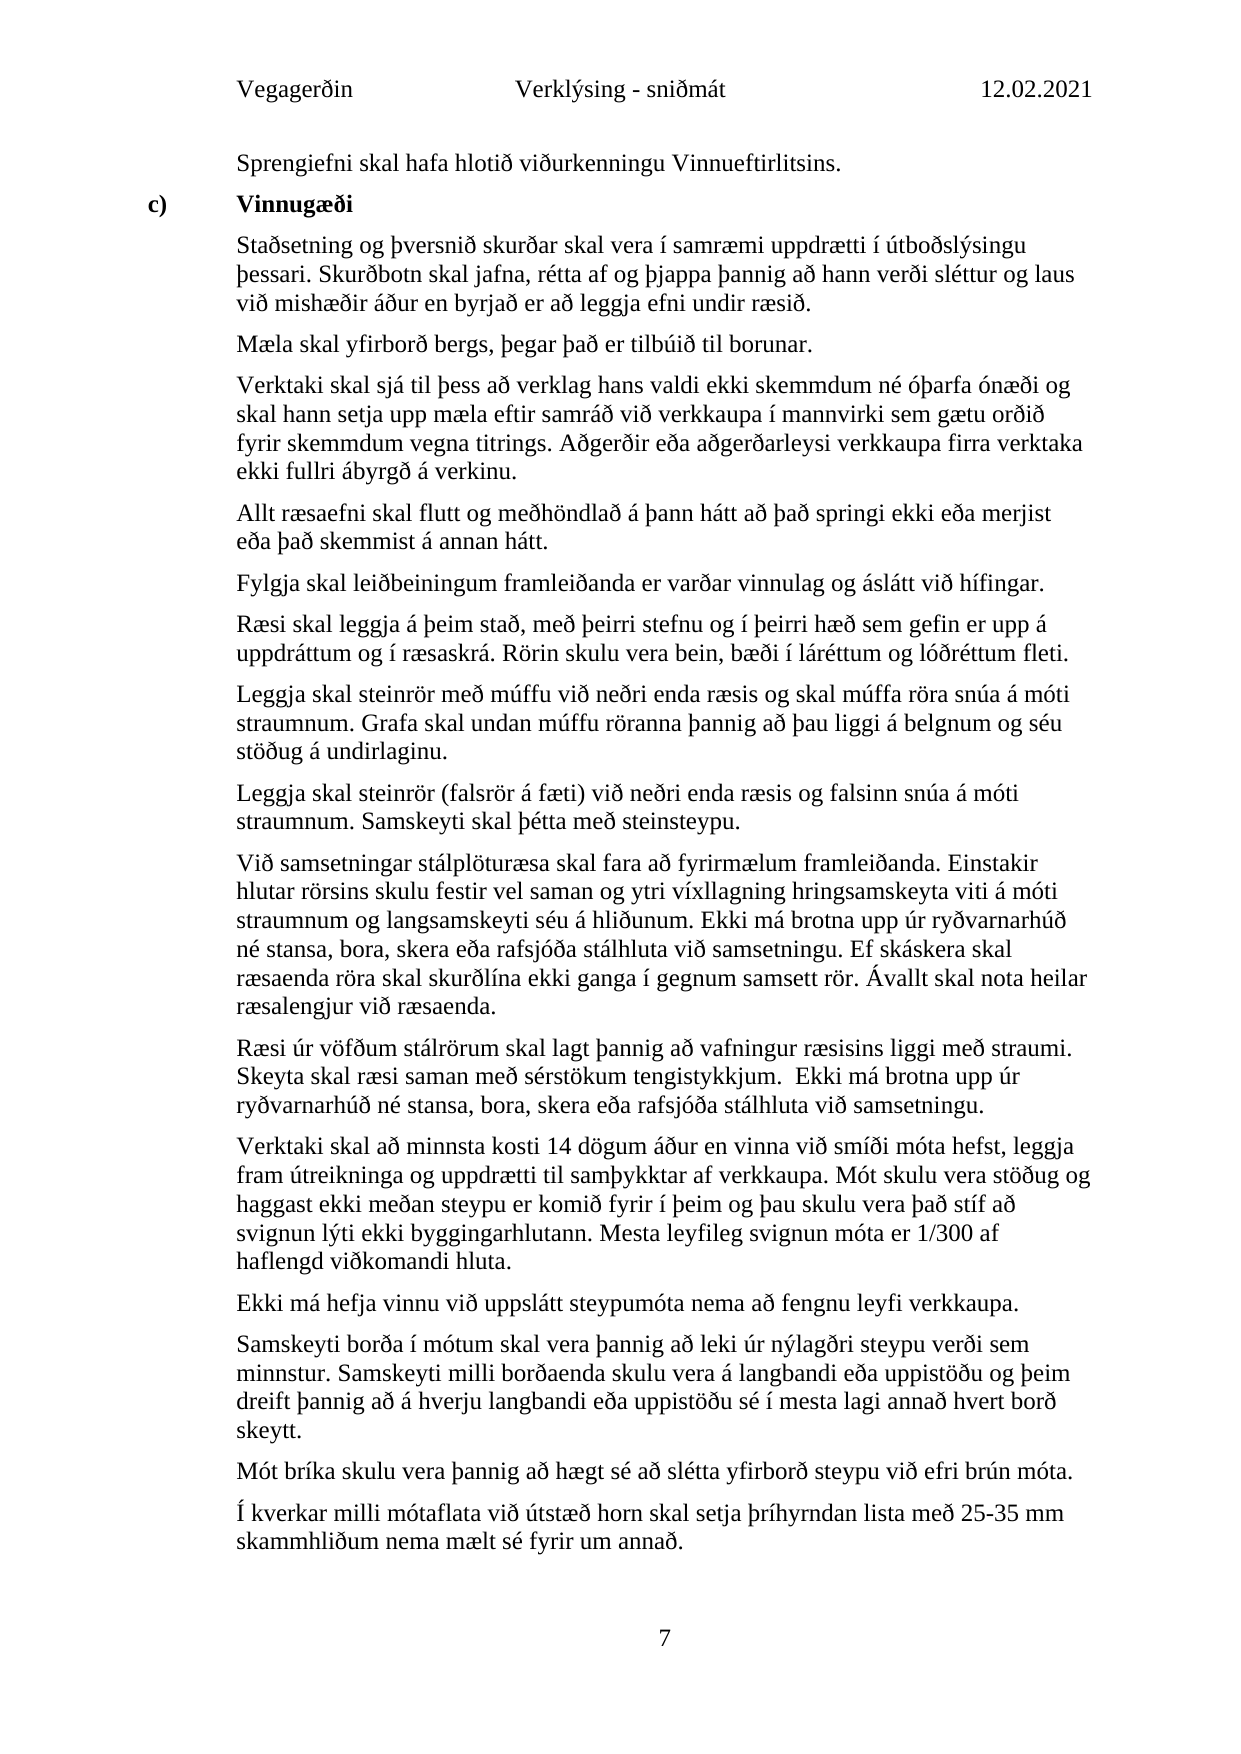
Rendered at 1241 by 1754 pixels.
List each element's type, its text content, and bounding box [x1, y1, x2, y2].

text Verktaki skal sjá til þess að verklag hans valdi ekki skemmdum né óþarfa ónæði og skal hann setja upp mæla eftir samráð við verkkaupa í mannvirki sem gætu orðið fyrir skemmdum vegna titrings. Aðgerðir eða aðgerðarleysi verkkaupa firra verktaka ekki fullri ábyrgð á verkinu. [236, 370, 1093, 485]
text Mót bríka skulu vera þannig að hægt sé að slétta yfirborð steypu við efri brún móta. [236, 1456, 1093, 1485]
text Leggja skal steinrör (falsrör á fæti) við neðri enda ræsis og falsinn snúa á móti straumnum. Samskeyti skal þétta með steinsteypu. [236, 778, 1093, 835]
text Fylgja skal leiðbeiningum framleiðanda er varðar vinnulag og áslátt við hífingar. [236, 568, 1093, 596]
text Sprengiefni skal hafa hlotið viðurkenningu Vinnueftirlitsins. [236, 148, 1093, 176]
text Við samsetningar stálplöturæsa skal fara að fyrirmælum framleiðanda. Einstakir hlutar rörsins skulu festir vel saman og ytri víxllagning hringsamskeyta viti á móti straumnum og langsamskeyti séu á hliðunum. Ekki má brotna upp úr ryðvarnarhúð né stansa, bora, skera eða rafsjóða stálhluta við samsetningu. Ef skáskera skal ræsaenda röra skal skurðlína ekki ganga í gegnum samsett rör. Ávallt skal nota heilar ræsalengjur við ræsaenda. [236, 848, 1093, 1020]
text Staðsetning og þversnið skurðar skal vera í samræmi uppdrætti í útboðslýsingu þessari. Skurðbotn skal jafna, rétta af og þjappa þannig að hann verði sléttur og laus við mishæðir áður en byrjað er að leggja efni undir ræsið. [236, 230, 1093, 316]
text Leggja skal steinrör með múffu við neðri enda ræsis og skal múffa röra snúa á móti straumnum. Grafa skal undan múffu röranna þannig að þau liggi á belgnum og séu stöðug á undirlaginu. [236, 679, 1093, 765]
text Ræsi úr vöfðum stálrörum skal lagt þannig að vafningur ræsisins liggi með straumi. Skeyta skal ræsi saman með sérstökum tengistykkjum. Ekki má brotna upp úr ryðvarnarhúð né stansa, bora, skera eða rafsjóða stálhluta við samsetningu. [236, 1033, 1093, 1119]
text Ræsi skal leggja á þeim stað, með þeirri stefnu og í þeirri hæð sem gefin er upp á uppdráttum og í ræsaskrá. Rörin skulu vera bein, bæði í láréttum og lóðréttum fleti. [236, 609, 1093, 666]
text Mæla skal yfirborð bergs, þegar það er tilbúið til borunar. [236, 329, 1093, 358]
text Allt ræsaefni skal flutt og meðhöndlað á þann hátt að það springi ekki eða merjist eða það skemmist á annan hátt. [236, 498, 1093, 555]
text c) Vinnugæði [148, 189, 1093, 218]
text Í kverkar milli mótaflata við útstæð horn skal setja þríhyrndan lista með 25-35 mm skammhliðum nema mælt sé fyrir um annað. [236, 1498, 1093, 1555]
text Verktaki skal að minnsta kosti 14 dögum áður en vinna við smíði móta hefst, leggja fram útreikninga og uppdrætti til samþykktar af verkkaupa. Mót skulu vera stöðug og haggast ekki meðan steypu er komið fyrir í þeim og þau skulu vera það stíf að svignun lýti ekki byggingarhlutann. Mesta leyfileg svignun móta er 1/300 af haflengd viðkomandi hluta. [236, 1131, 1093, 1275]
text Samskeyti borða í mótum skal vera þannig að leki úr nýlagðri steypu verði sem minnstur. Samskeyti milli borðaenda skulu vera á langbandi eða uppistöðu og þeim dreift þannig að á hverju langbandi eða uppistöðu sé í mesta lagi annað hvert borð skeytt. [236, 1329, 1093, 1444]
text Ekki má hefja vinnu við uppslátt steypumóta nema að fengnu leyfi verkkaupa. [236, 1288, 1093, 1316]
